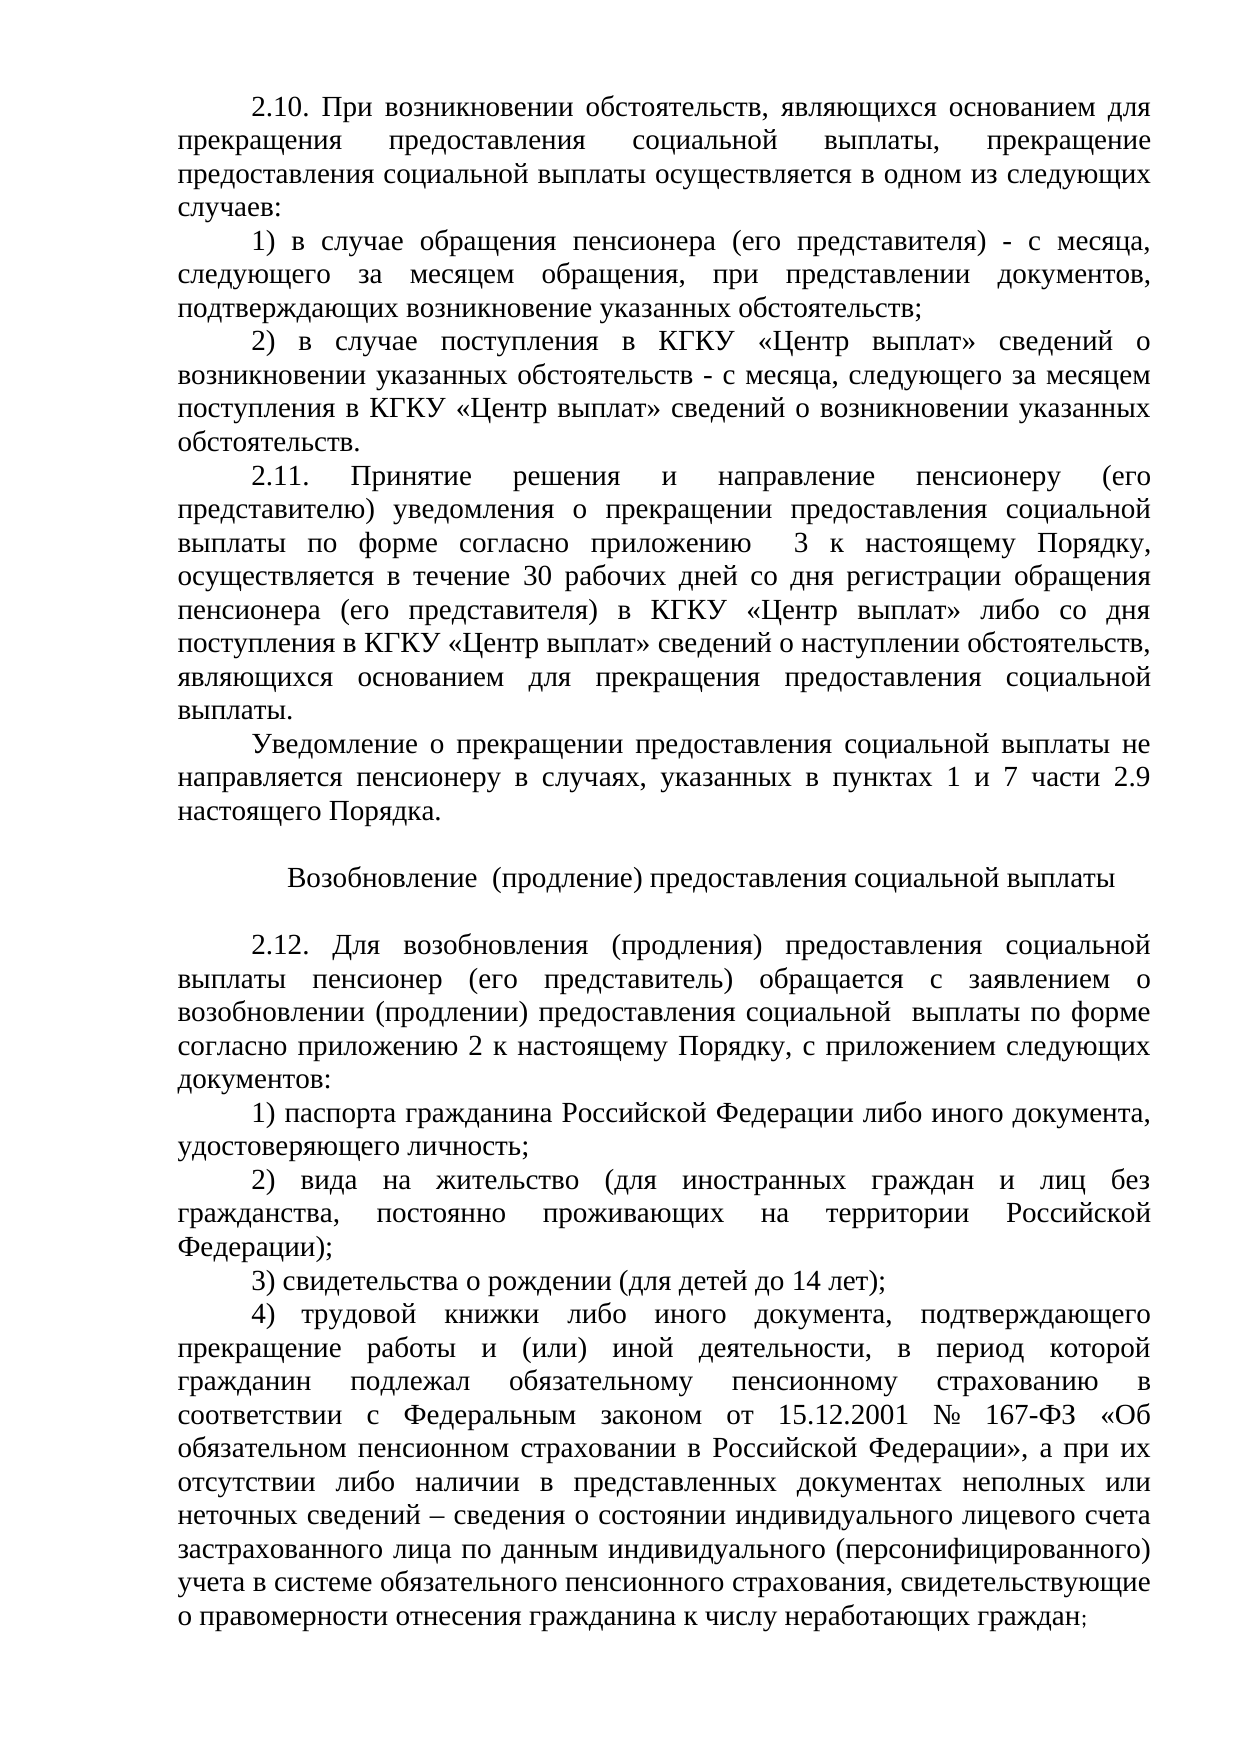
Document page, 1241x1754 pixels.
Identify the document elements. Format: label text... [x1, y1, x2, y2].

text 2) вида на жительство (для иностранных граждан и лиц без гражданства, постоянно проживающих на территории Российской Федерации); [177, 1162, 1152, 1263]
text 2.10. При возникновении обстоятельств, являющихся основанием для прекращения предоставления социальной выплаты, прекращение предоставления социальной выплаты осуществляется в одном из следующих случаев: [177, 89, 1152, 223]
text 1) паспорта гражданина Российской Федерации либо иного документа, удостоверяющего личность; [177, 1095, 1152, 1162]
text 2) в случае поступления в КГКУ «Центр выплат» сведений о возникновении указанных обстоятельств - с месяца, следующего за месяцем поступления в КГКУ «Центр выплат» сведений о возникновении указанных обстоятельств. [177, 323, 1152, 458]
text Уведомление о прекращении предоставления социальной выплаты не направляется пенсионеру в случаях, указанных в пунктах 1 и 7 части 2.9 настоящего Порядка. [177, 726, 1152, 827]
text 2.11. Принятие решения и направление пенсионеру (его представителю) уведомления о прекращении предоставления социальной выплаты по форме согласно приложению 3 к настоящему Порядку, осуществляется в течение 30 рабочих дней со дня регистрации обращения пенсионера (его представителя) в КГКУ «Центр выплат» либо со дня поступления в КГКУ «Центр выплат» сведений о наступлении обстоятельств, являющихся основанием для прекращения предоставления социальной выплаты. [177, 458, 1152, 726]
text 4) трудовой книжки либо иного документа, подтверждающего прекращение работы и (или) иной деятельности, в период которой гражданин подлежал обязательному пенсионному страхованию в соответствии с Федеральным законом от 15.12.2001 № 167-ФЗ «Об обязательном пенсионном страховании в Российской Федерации», а при их отсутствии либо наличии в представленных документах неполных или неточных сведений – сведения о состоянии индивидуального лицевого счета застрахованного лица по данным индивидуального (персонифицированного) учета в системе обязательного пенсионного страхования, свидетельствующие о правомерности отнесения гражданина к числу неработающих граждан; [177, 1296, 1152, 1632]
text 1) в случае обращения пенсионера (его представителя) - с месяца, следующего за месяцем обращения, при представлении документов, подтверждающих возникновение указанных обстоятельств; [177, 223, 1152, 323]
text 2.12. Для возобновления (продления) предоставления социальной выплаты пенсионер (его представитель) обращается с заявлением о возобновлении (продлении) предоставления социальной выплаты по форме согласно приложению 2 к настоящему Порядку, с приложением следующих документов: [177, 927, 1152, 1095]
text 3) свидетельства о рождении (для детей до 14 лет); [177, 1263, 1152, 1296]
text Возобновление (продление) предоставления социальной выплаты [177, 860, 1152, 894]
